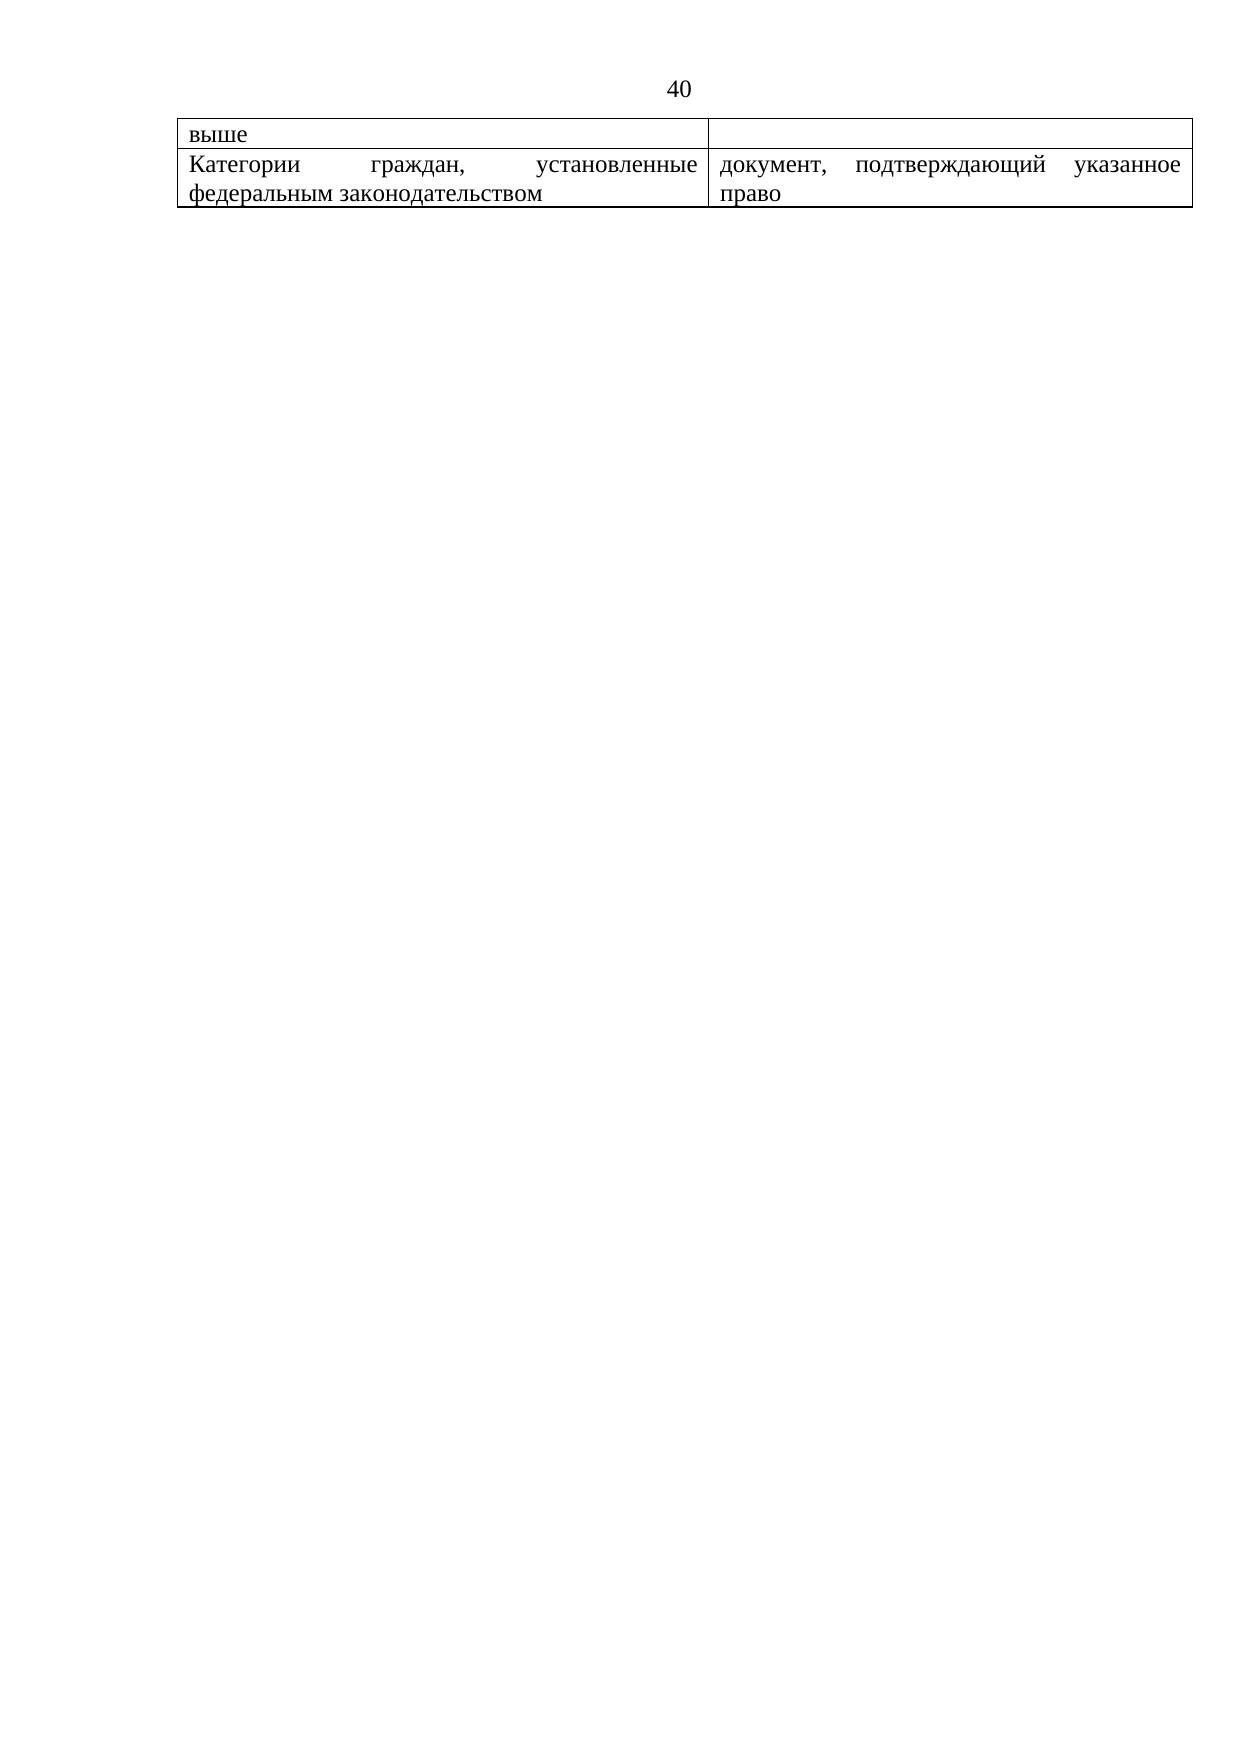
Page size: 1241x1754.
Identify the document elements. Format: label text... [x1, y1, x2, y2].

table_cell Категории граждан, установленные федеральным законодательством [178, 149, 708, 206]
table_cell документ, подтверждающий указанное право [709, 149, 1192, 206]
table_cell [709, 119, 1192, 148]
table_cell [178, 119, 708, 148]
